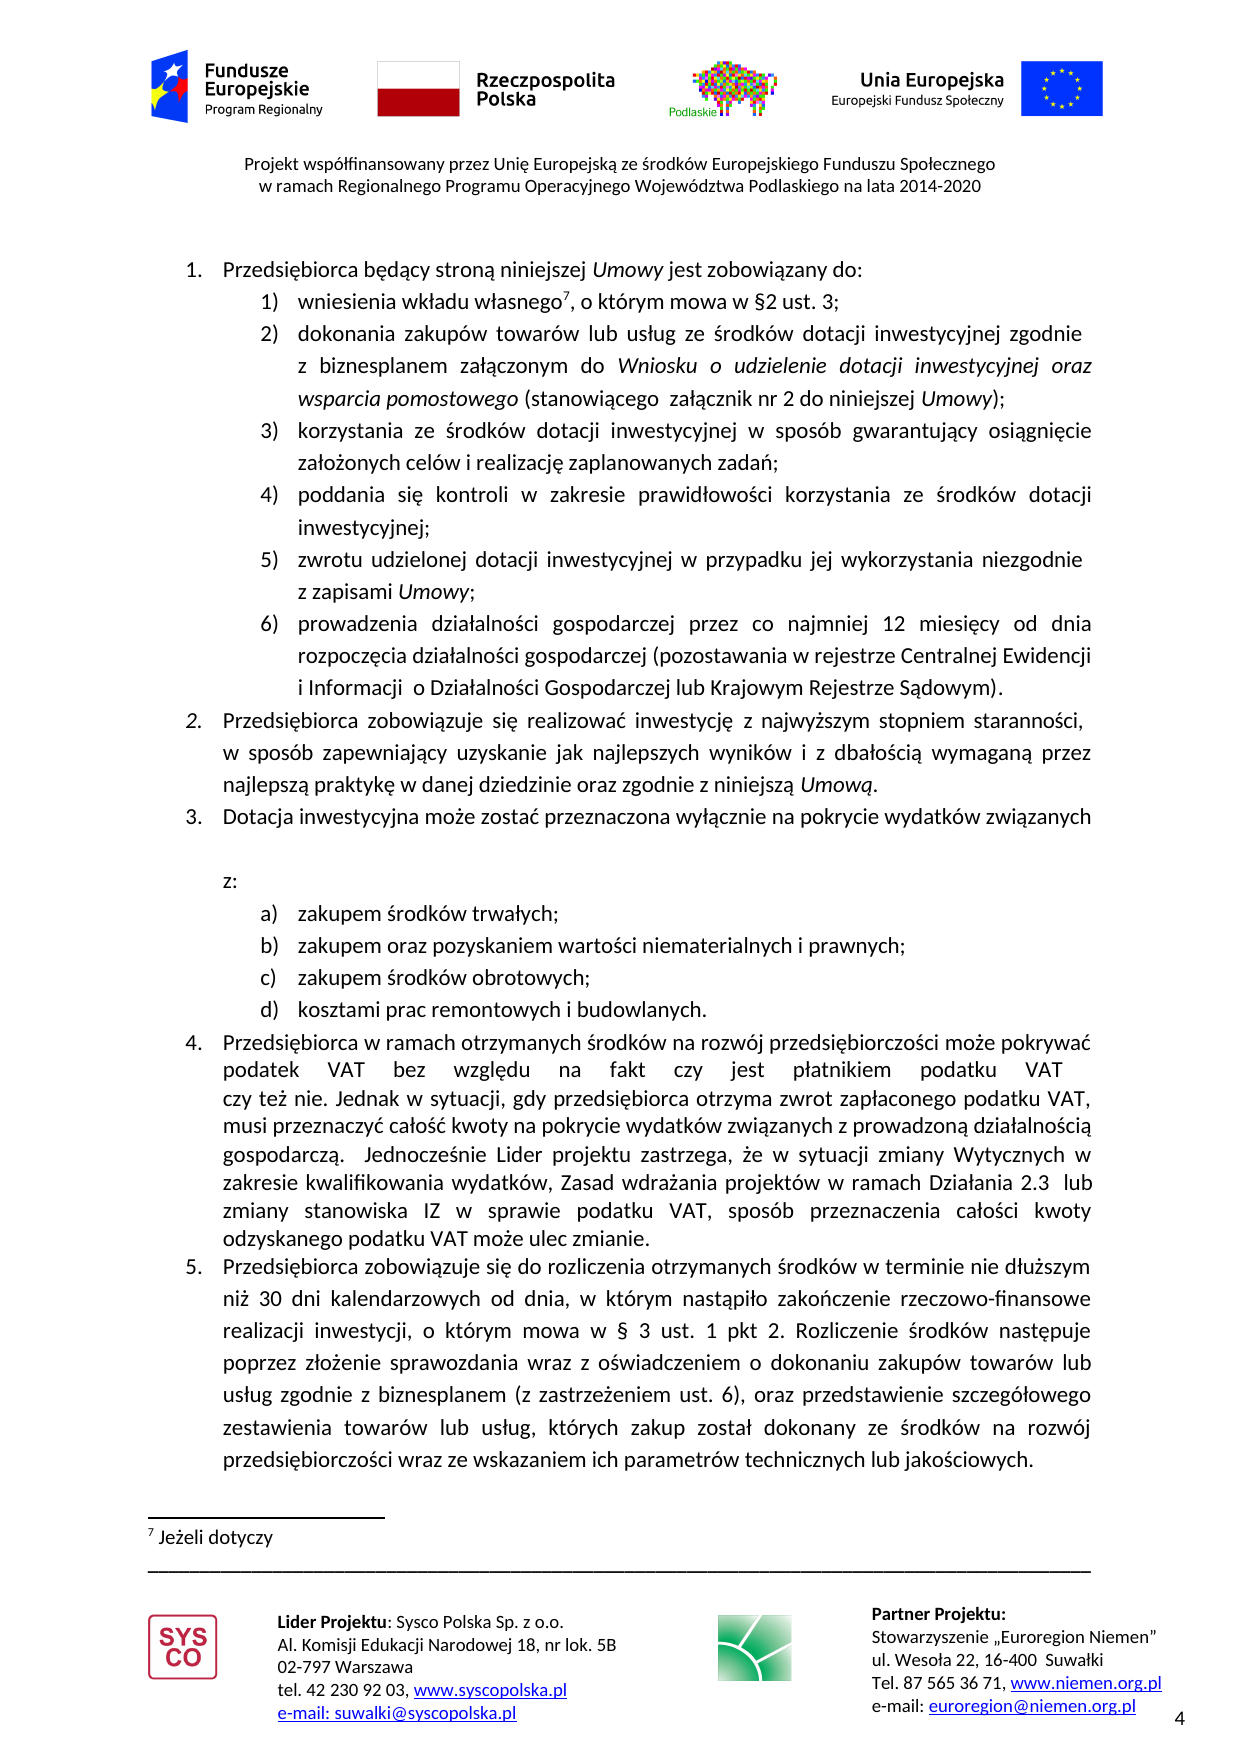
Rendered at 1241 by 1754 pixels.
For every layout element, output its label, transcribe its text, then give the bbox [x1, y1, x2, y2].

picture [147, 1613, 218, 1680]
list kosztami prac remontowych i budowlanych. [260, 995, 1093, 1023]
list zakupem środków trwałych; [260, 899, 1093, 927]
picture [718, 1615, 792, 1681]
list Przedsiębiorca zobowiązuje się realizować inwestycję z najwyższym stopniem staranności, w sposób zapewniający uzyskanie jak najlepszych wyników i z dbałością wymaganą przez najlepszą praktykę w danej dziedzinie oraz zgodnie z niniejszą Umową. [185, 706, 1093, 798]
list Przedsiębiorca w ramach otrzymanych środków na rozwój przedsiębiorczości może pokrywać podatek VAT bez względu na fakt czy jest płatnikiem podatku VAT czy też nie. Jednak w sytuacji, gdy przedsiębiorca otrzyma zwrot zapłaconego podatku VAT, musi przeznaczyć całość kwoty na pokrycie wydatków związanych z prowadzoną działalnością gospodarczą. Jednocześnie Lider projektu zastrzega, że w sytuacji zmiany Wytycznych w zakresie kwalifikowania wydatków, Zasad wdrażania projektów w ramach Działania 2.3 lub zmiany stanowiska IZ w sprawie podatku VAT, sposób przeznaczenia całości kwoty odzyskanego podatku VAT może ulec zmianie. [185, 1028, 1093, 1252]
list Dotacja inwestycyjna może zostać przeznaczona wyłącznie na pokrycie wydatków związanych z: [185, 802, 1093, 895]
list zakupem oraz pozyskaniem wartości niematerialnych i prawnych; [260, 931, 1093, 959]
list korzystania ze środków dotacji inwestycyjnej w sposób gwarantujący osiągnięcie założonych celów i realizację zaplanowanych zadań; [260, 416, 1093, 476]
list zakupem środków obrotowych; [260, 963, 1093, 991]
list wniesienia wkładu własnego, o którym mowa w §2 ust. 3; [260, 287, 1093, 315]
list prowadzenia działalności gospodarczej przez co najmniej 12 miesięcy od dnia rozpoczęcia działalności gospodarczej (pozostawania w rejestrze Centralnej Ewidencji i Informacji o Działalności Gospodarczej lub Krajowym Rejestrze Sądowym). [260, 609, 1093, 702]
list dokonania zakupów towarów lub usług ze środków dotacji inwestycyjnej zgodnie z biznesplanem załączonym do Wniosku o udzielenie dotacji inwestycyjnej oraz wsparcia pomostowego (stanowiącego załącznik nr 2 do niniejszej Umowy); [260, 319, 1093, 412]
list zwrotu udzielonej dotacji inwestycyjnej w przypadku jej wykorzystania niezgodnie z zapisami Umowy; [260, 545, 1093, 605]
list poddania się kontroli w zakresie prawidłowości korzystania ze środków dotacji inwestycyjnej; [260, 480, 1093, 541]
list Przedsiębiorca zobowiązuje się do rozliczenia otrzymanych środków w terminie nie dłuższym niż 30 dni kalendarzowych od dnia, w którym nastąpiło zakończenie rzeczowo-finansowe realizacji inwestycji, o którym mowa w § 3 ust. 1 pkt 2. Rozliczenie środków następuje poprzez złożenie sprawozdania wraz z oświadczeniem o dokonaniu zakupów towarów lub usług zgodnie z biznesplanem (z zastrzeżeniem ust. 6), oraz przedstawienie szczegółowego zestawienia towarów lub usług, których zakup został dokonany ze środków na rozwój przedsiębiorczości wraz ze wskazaniem ich parametrów technicznych lub jakościowych. [185, 1252, 1093, 1473]
picture [147, 44, 1107, 129]
list Przedsiębiorca będący stroną niniejszej Umowy jest zobowiązany do: [185, 255, 1093, 283]
